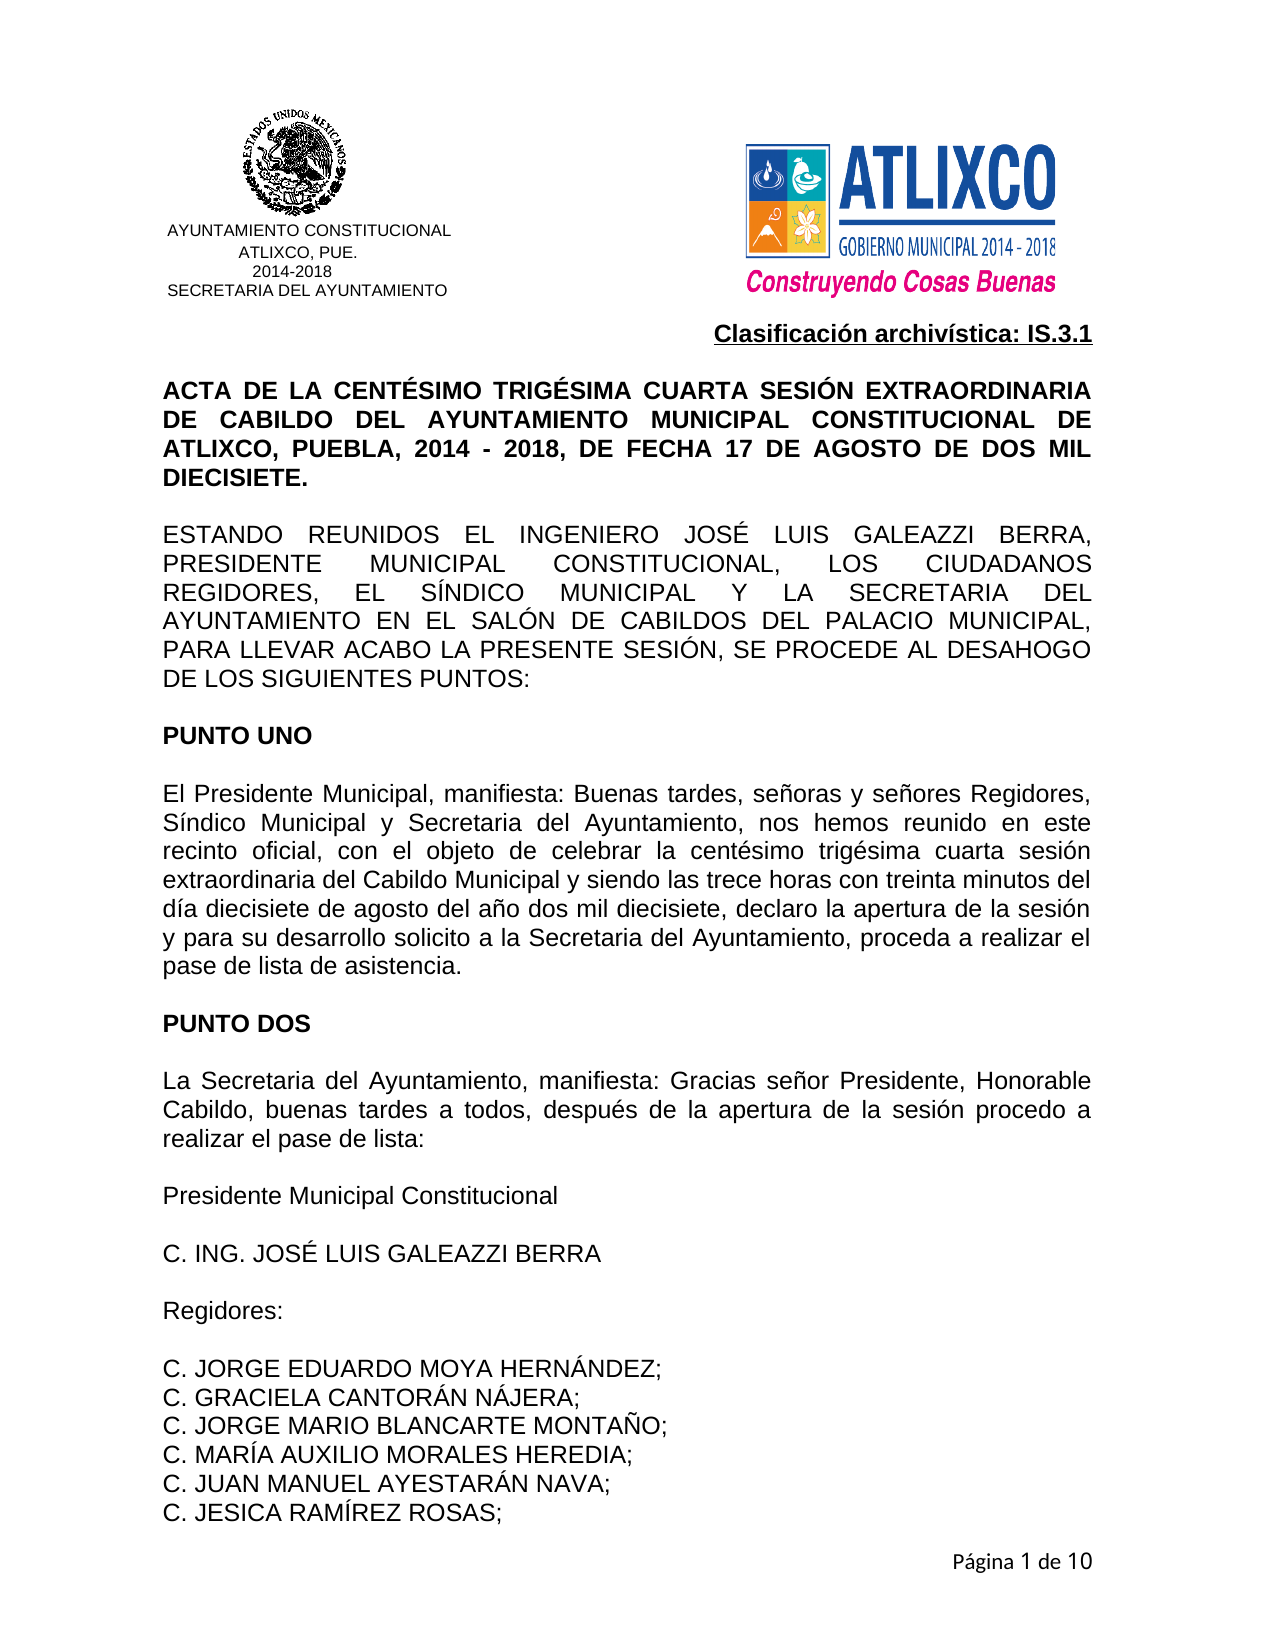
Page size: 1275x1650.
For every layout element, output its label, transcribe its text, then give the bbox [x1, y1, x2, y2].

picture [745, 144, 1056, 298]
text C. MARÍA AUXILIO MORALES HEREDIA; [162, 1440, 1093, 1469]
text ACTA DE LA CENTÉSIMO TRIGÉSIMA CUARTA SESIÓN EXTRAORDINARIA DE CABILDO DEL AYUNTAMIENTO MUNICIPAL CONSTITUCIONAL DE ATLIXCO, PUEBLA, 2014 - 2018, DE FECHA 17 DE AGOSTO DE DOS MIL DIECISIETE. [162, 376, 1093, 491]
text PUNTO UNO [162, 721, 1093, 750]
text El Presidente Municipal, manifiesta: Buenas tardes, señoras y señores Regidores, Síndico Municipal y Secretaria del Ayuntamiento, nos hemos reunido en este recinto oficial, con el objeto de celebrar la centésimo trigésima cuarta sesión extraordinaria del Cabildo Municipal y siendo las trece horas con treinta minutos del día diecisiete de agosto del año dos mil diecisiete, declaro la apertura de la sesión y para su desarrollo solicito a la Secretaria del Ayuntamiento, proceda a realizar el pase de lista de asistencia. [162, 779, 1093, 980]
text Regidores: [162, 1296, 1093, 1325]
text C. JORGE MARIO BLANCARTE MONTAÑO; [162, 1411, 1093, 1440]
text C. JUAN MANUEL AYESTARÁN NAVA; [162, 1469, 1093, 1498]
text C. GRACIELA CANTORÁN NÁJERA; [162, 1383, 1093, 1411]
text Presidente Municipal Constitucional [162, 1181, 1093, 1210]
text La Secretaria del Ayuntamiento, manifiesta: Gracias señor Presidente, Honorable Cabildo, buenas tardes a todos, después de la apertura de la sesión procedo a realizar el pase de lista: [162, 1066, 1093, 1153]
text ESTANDO REUNIDOS EL INGENIERO JOSÉ LUIS GALEAZZI BERRA, PRESIDENTE MUNICIPAL CONSTITUCIONAL, LOS CIUDADANOS REGIDORES, EL SÍNDICO MUNICIPAL Y LA SECRETARIA DEL AYUNTAMIENTO EN EL SALÓN DE CABILDOS DEL PALACIO MUNICIPAL, PARA LLEVAR ACABO LA PRESENTE SESIÓN, SE PROCEDE AL DESAHOGO DE LOS SIGUIENTES PUNTOS: [162, 520, 1093, 693]
picture [232, 103, 349, 223]
text C. JESICA RAMÍREZ ROSAS; [162, 1498, 1093, 1526]
text Clasificación archivística: IS.3.1 [162, 319, 1093, 348]
text PUNTO DOS [162, 1009, 1093, 1038]
text C. JORGE EDUARDO MOYA HERNÁNDEZ; [162, 1354, 1093, 1383]
text C. ING. JOSÉ LUIS GALEAZZI BERRA [162, 1239, 1093, 1268]
